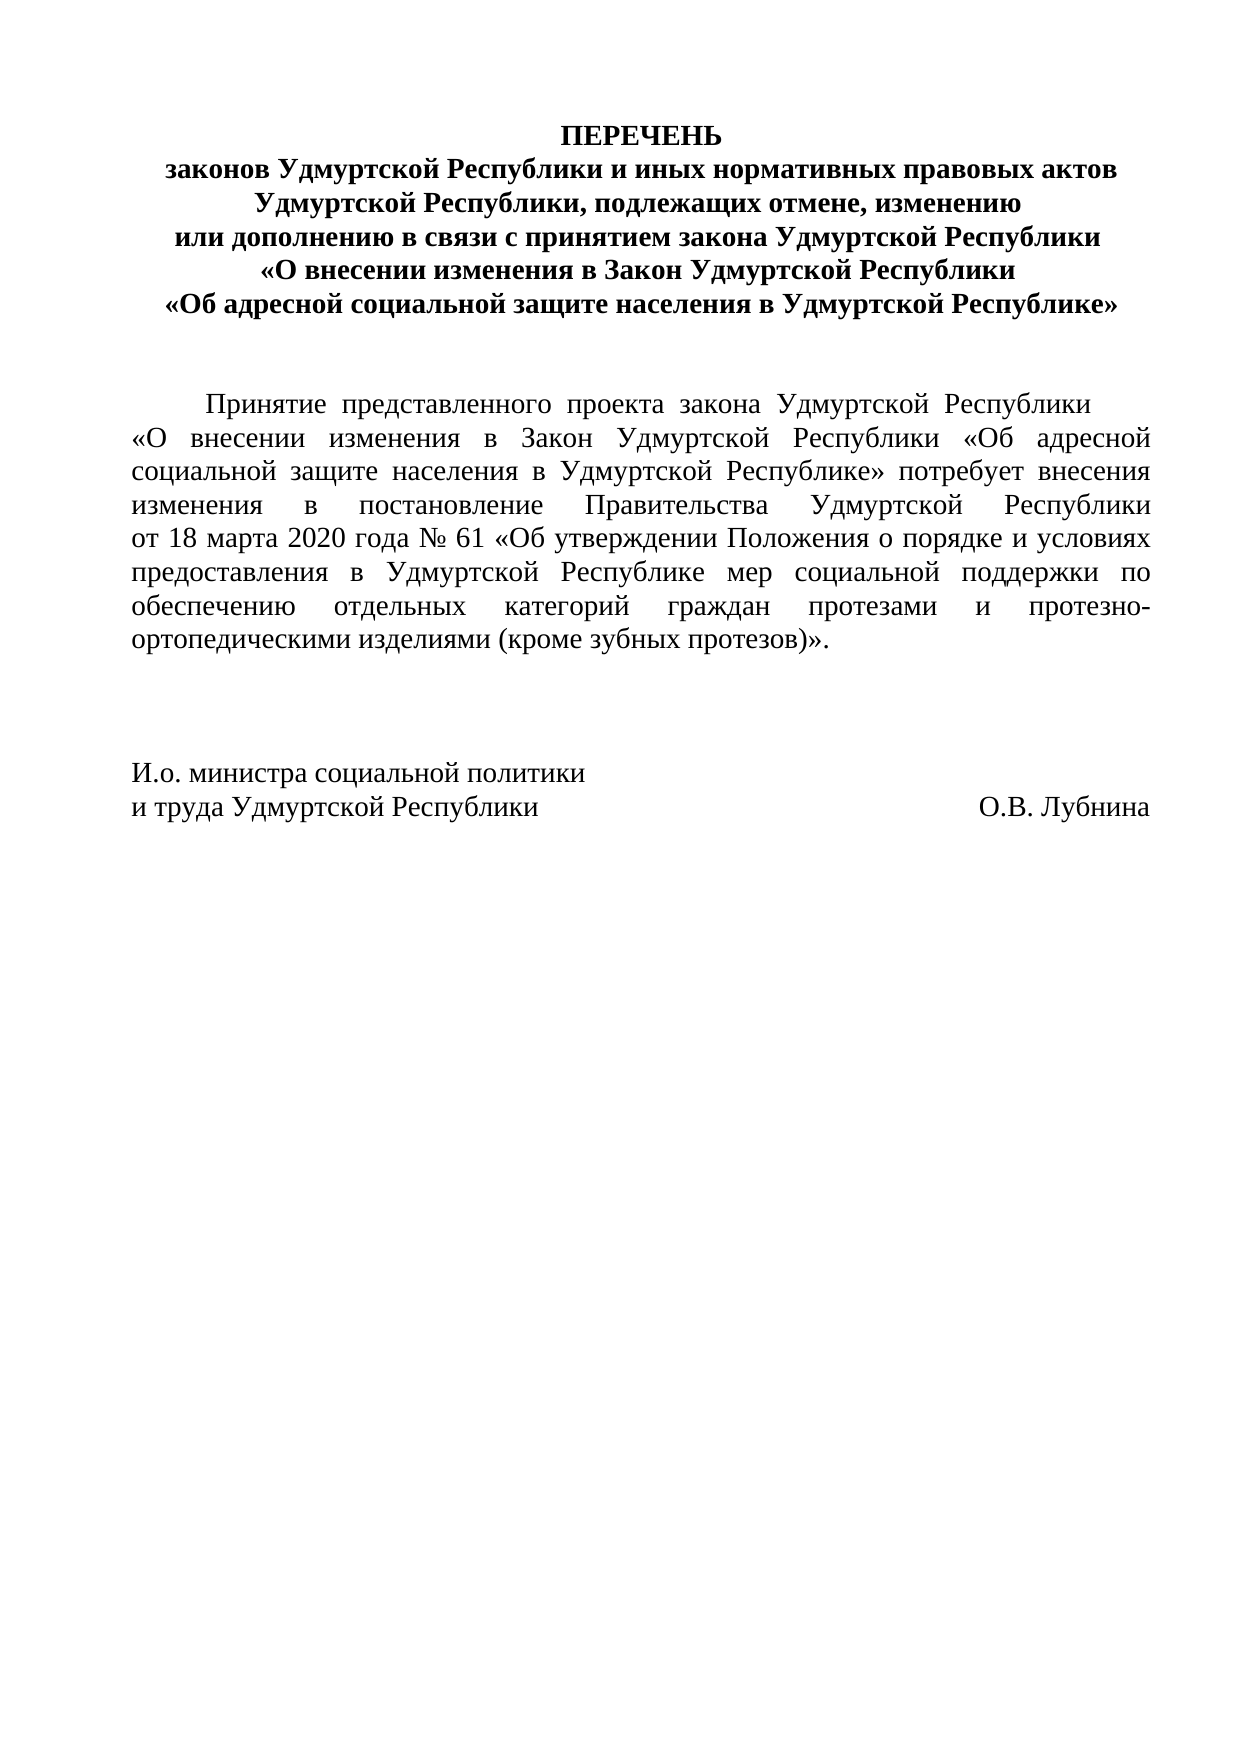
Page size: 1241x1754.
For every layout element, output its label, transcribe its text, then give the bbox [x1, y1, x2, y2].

text ПЕРЕЧЕНЬ [131, 118, 1152, 152]
text и труда Удмуртской Республики О.В. Лубнина [131, 789, 1150, 822]
text Принятие представленного проекта закона Удмуртской Республики «О внесении изменения в Закон Удмуртской Республики «Об адресной социальной защите населения в Удмуртской Республике» потребует внесения изменения в постановление Правительства Удмуртской Республики от 18 марта 2020 года № 61 «Об утверждении Положения о порядке и условиях предоставления в Удмуртской Республике мер социальной поддержки по обеспечению отдельных категорий граждан протезами и протезно-ортопедическими изделиями (кроме зубных протезов)». [131, 386, 1152, 655]
text законов Удмуртской Республики и иных нормативных правовых актов Удмуртской Республики, подлежащих отмене, изменению или дополнению в связи с принятием закона Удмуртской Республики «О внесении изменения в Закон Удмуртской Республики «Об адресной социальной защите населения в Удмуртской Республике» [131, 152, 1152, 319]
text И.о. министра социальной политики [131, 755, 1150, 789]
